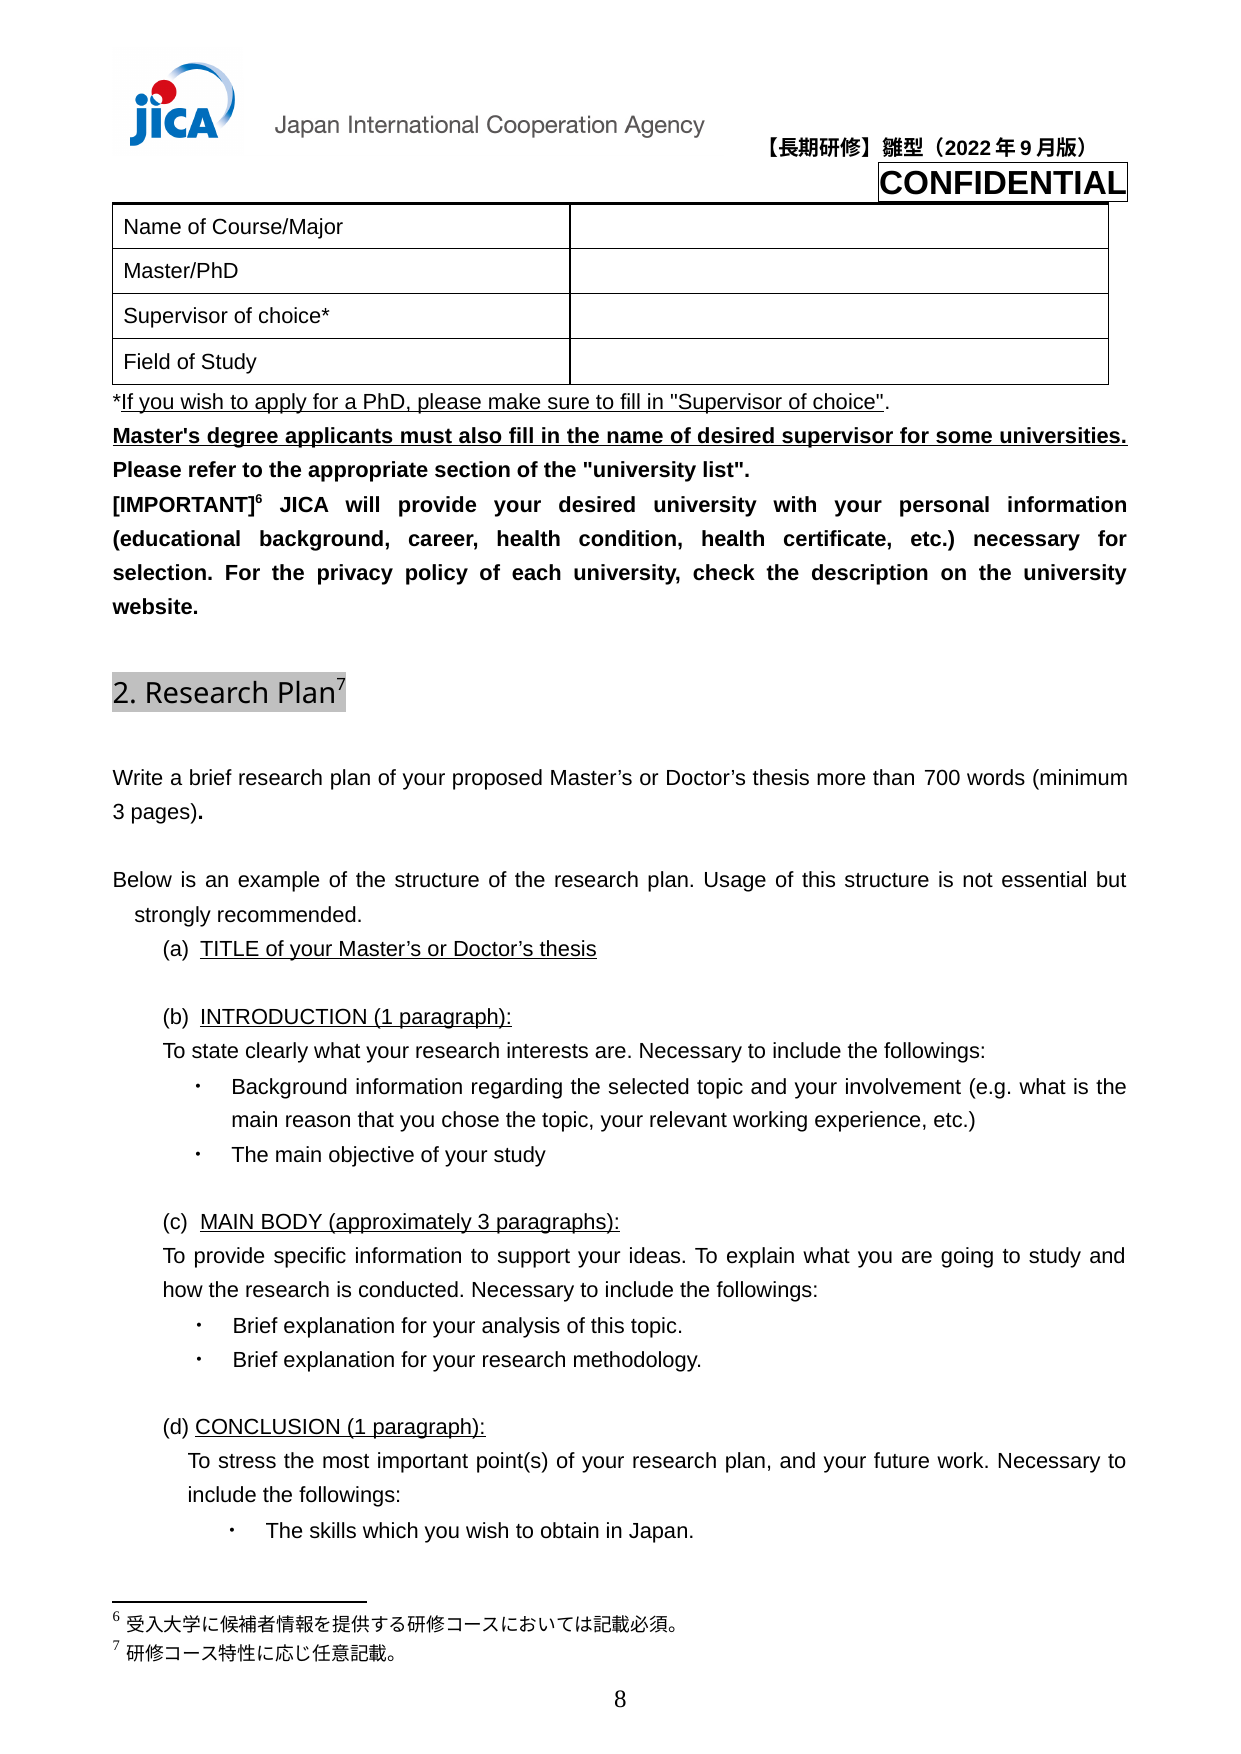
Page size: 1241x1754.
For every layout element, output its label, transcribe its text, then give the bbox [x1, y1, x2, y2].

table_cell [571, 294, 1108, 338]
list MAIN BODY (approximately 3 paragraphs): [162, 1204, 1128, 1239]
text [IMPORTANT] JICA will provide your desired university with your personal information (educational background, career, health condition, health certificate, etc.) necessary for selection. For the privacy policy of each university, check the description on the university website. [112, 487, 1128, 624]
table_cell Field of Study [113, 339, 569, 383]
text To state clearly what your research interests are. Necessary to include the followings: [162, 1034, 1128, 1068]
list Background information regarding the selected topic and your involvement (e.g. what is the main reason that you chose the topic, your relevant working experience, etc.) [187, 1068, 1128, 1136]
text ・ Brief explanation for your analysis of this topic. [188, 1307, 1128, 1341]
text Master's degree applicants must also fill in the name of desired supervisor for some universities. Please refer to the appropriate section of the "university list". [112, 419, 1128, 445]
table_cell Master/PhD [113, 249, 569, 293]
text To provide specific information to support your ideas. To explain what you are going to study and how the research is conducted. Necessary to include the followings: [162, 1239, 1128, 1307]
text Master's degree applicants must also fill in the name of desired supervisor for some universities. Please refer to the appropriate section of the "university list". [112, 446, 1128, 487]
table_cell Supervisor of choice* [113, 294, 569, 338]
table_cell [571, 205, 1108, 247]
list TITLE of your Master’s or Doctor’s thesis [162, 931, 1128, 965]
text Below is an example of the structure of the research plan. Usage of this structure is not essential but strongly recommended. [112, 863, 1128, 931]
text *If you wish to apply for a PhD, please make sure to fill in "Supervisor of choice". [112, 384, 1128, 419]
text Write a brief research plan of your proposed Master’s or Doctor’s thesis more than 700 words (minimum 3 pages). [112, 760, 1128, 829]
picture [112, 47, 724, 156]
table_cell [571, 339, 1108, 383]
text To stress the most important point(s) of your research plan, and your future work. Necessary to include the followings: [187, 1444, 1128, 1512]
text ・ Brief explanation for your research methodology. [188, 1341, 1128, 1375]
list The skills which you wish to obtain in Japan. [222, 1512, 1128, 1546]
text (d) CONCLUSION (1 paragraph): [162, 1409, 1128, 1444]
table_cell [571, 249, 1108, 293]
list The main objective of your study [187, 1136, 1128, 1170]
text 2. Research Plan [112, 658, 1128, 726]
list INTRODUCTION (1 paragraph): [162, 999, 1128, 1034]
table_cell Name of Course/Major [113, 205, 569, 247]
